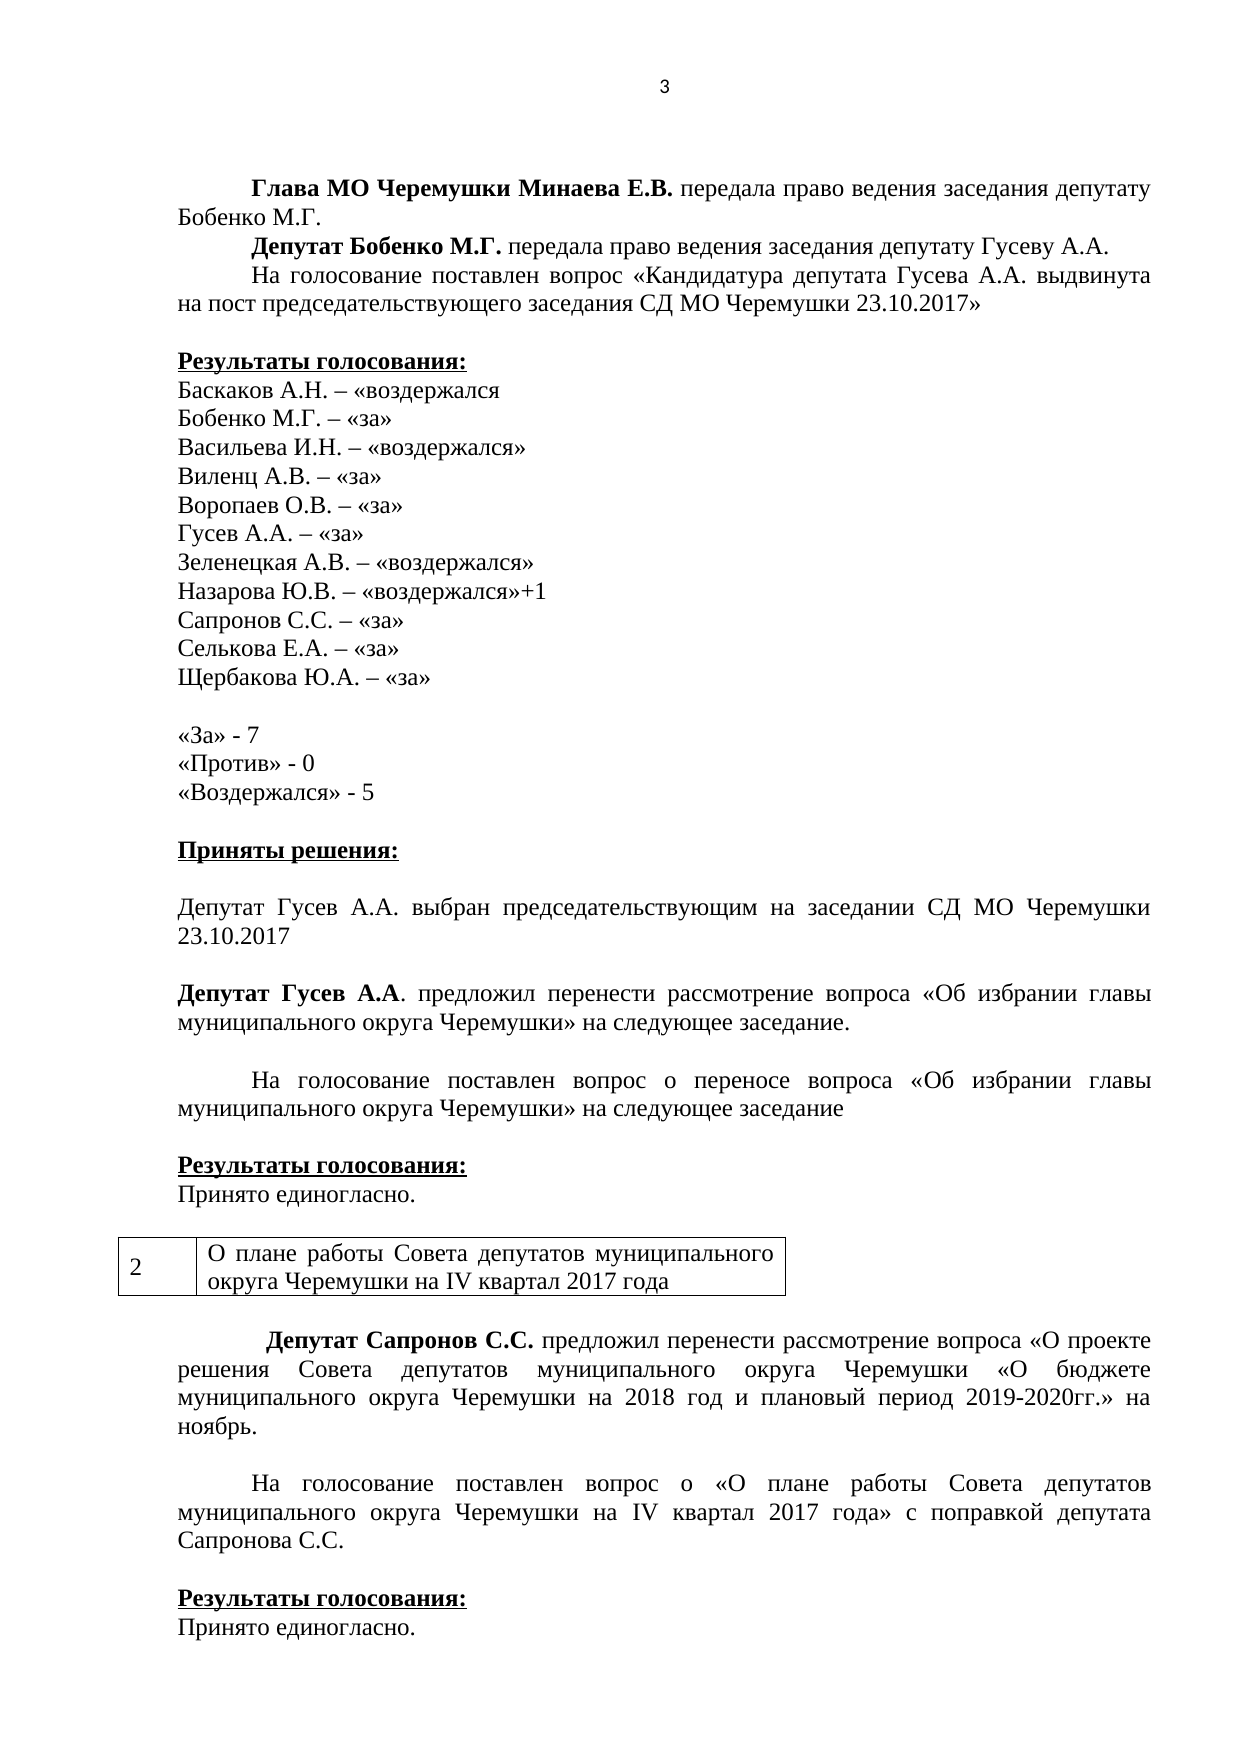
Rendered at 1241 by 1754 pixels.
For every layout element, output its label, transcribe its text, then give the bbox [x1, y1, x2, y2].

text Принято единогласно. [177, 1612, 1152, 1640]
text На голосование поставлен вопрос о переносе вопроса «Об избрании главы муниципального округа Черемушки» на следующее заседание [177, 1065, 1152, 1122]
text Результаты голосования: [177, 1583, 1152, 1612]
text Назарова Ю.В. – «воздержался»+1 [177, 576, 1152, 605]
text Виленц А.В. – «за» [177, 461, 1152, 490]
text Баскаков А.Н. – «воздержался [177, 375, 1152, 403]
text Зеленецкая А.В. – «воздержался» [177, 547, 1152, 576]
text Депутат Гусев А.А. выбран председательствующим на заседании СД МО Черемушки 23.10.2017 [177, 892, 1152, 950]
text На голосование поставлен вопрос о «О плане работы Совета депутатов муниципального округа Черемушки на IV квартал 2017 года» с поправкой депутата Сапронова С.С. [177, 1468, 1152, 1554]
text Принято единогласно. [177, 1179, 1152, 1208]
text «Против» - 0 [177, 748, 1152, 777]
text Приняты решения: [177, 835, 1152, 863]
text Воропаев О.В. – «за» [177, 490, 1152, 518]
text Бобенко М.Г. – «за» [177, 403, 1152, 432]
text Гусев А.А. – «за» [177, 518, 1152, 547]
text Васильева И.Н. – «воздержался» [177, 432, 1152, 461]
table_header О плане работы Совета депутатов муниципального округа Черемушки на IV квартал 2017 года [197, 1238, 785, 1295]
text Щербакова Ю.А. – «за» [177, 662, 1152, 691]
text «Воздержался» - 5 [177, 777, 1152, 806]
text На голосование поставлен вопрос «Кандидатура депутата Гусева А.А. выдвинута на пост председательствующего заседания СД МО Черемушки 23.10.2017» [177, 260, 1152, 317]
text Результаты голосования: [177, 1150, 1152, 1179]
text Селькова Е.А. – «за» [177, 633, 1152, 662]
text Глава МО Черемушки Минаева Е.В. передала право ведения заседания депутату Бобенко М.Г. [177, 173, 1152, 231]
table_header 2 [119, 1238, 196, 1295]
text Результаты голосования: [177, 346, 1152, 375]
text Депутат Бобенко М.Г. передала право ведения заседания депутату Гусеву А.А. [177, 231, 1152, 260]
text «За» - 7 [177, 720, 1152, 748]
text Сапронов С.С. – «за» [177, 605, 1152, 633]
text Депутат Гусев А.А. предложил перенести рассмотрение вопроса «Об избрании главы муниципального округа Черемушки» на следующее заседание. [177, 978, 1152, 1036]
text Депутат Сапронов С.С. предложил перенести рассмотрение вопроса «О проекте решения Совета депутатов муниципального округа Черемушки «О бюджете муниципального округа Черемушки на 2018 год и плановый период 2019-2020гг.» на ноябрь. [177, 1325, 1152, 1440]
